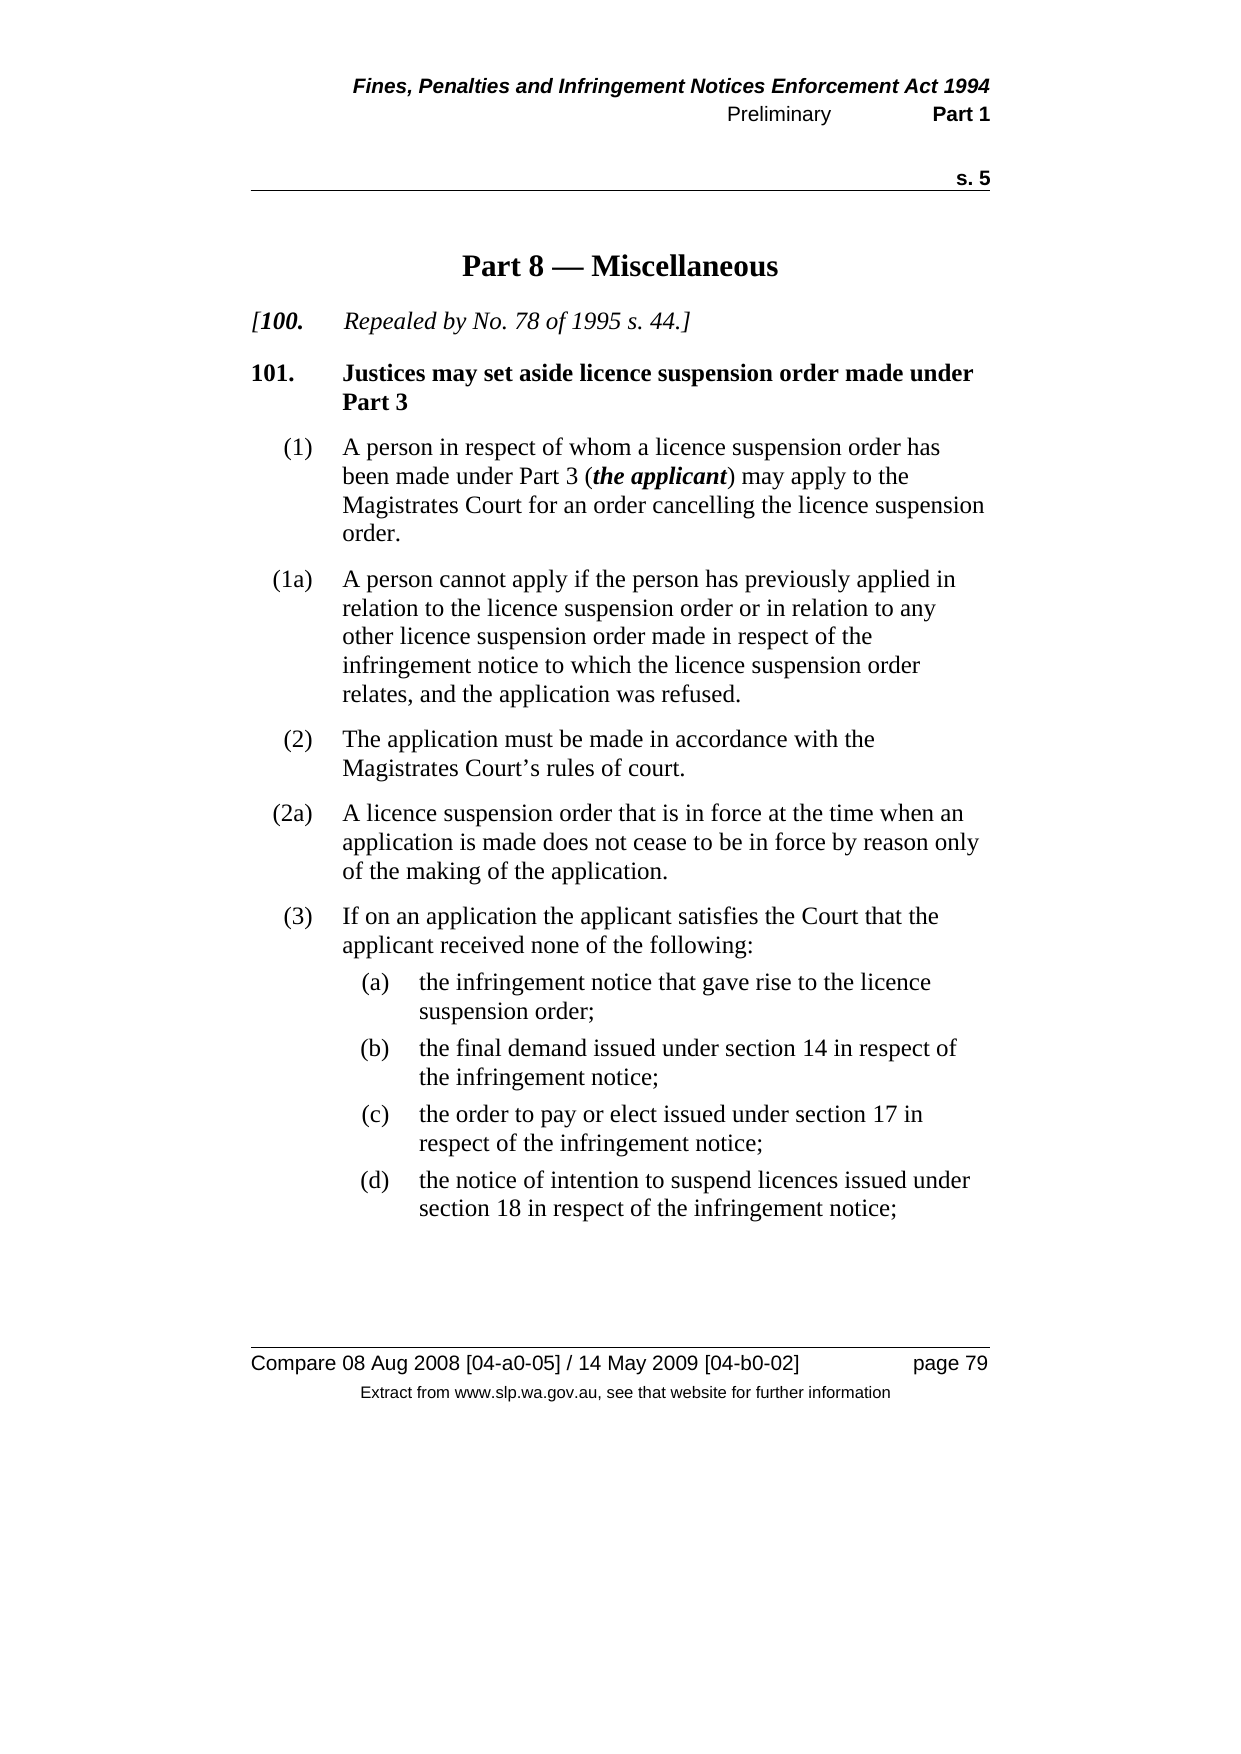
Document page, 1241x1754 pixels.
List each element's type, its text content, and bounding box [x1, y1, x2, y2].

text [100. Repealed by No. 78 of 1995 s. 44.] [251, 306, 990, 335]
text (2a) A licence suspension order that is in force at the time when an application is made does not cease to be in force by reason only of the making of the application. [251, 798, 990, 885]
subtitle 101. Justices may set aside licence suspension order made under Part 3 [251, 358, 990, 416]
text (a) the infringement notice that gave rise to the licence suspension order; [251, 967, 990, 1025]
text (1) A person in respect of whom a licence suspension order has been made under Part 3 (the applicant) may apply to the Magistrates Court for an order cancelling the licence suspension order. [251, 432, 990, 547]
text (2) The application must be made in accordance with the Magistrates Court’s rules of court. [251, 724, 990, 782]
text (d) the notice of intention to suspend licences issued under section 18 in respect of the infringement notice; [251, 1165, 990, 1222]
subtitle Part 8 — Miscellaneous [251, 247, 990, 283]
text (1a) A person cannot apply if the person has previously applied in relation to the licence suspension order or in relation to any other licence suspension order made in respect of the infringement notice to which the licence suspension order relates, and the application was refused. [251, 564, 990, 708]
text (c) the order to pay or elect issued under section 17 in respect of the infringement notice; [251, 1099, 990, 1156]
text (3) If on an application the applicant satisfies the Court that the applicant received none of the following: [251, 901, 990, 959]
text (b) the final demand issued under section 14 in respect of the infringement notice; [251, 1033, 990, 1091]
